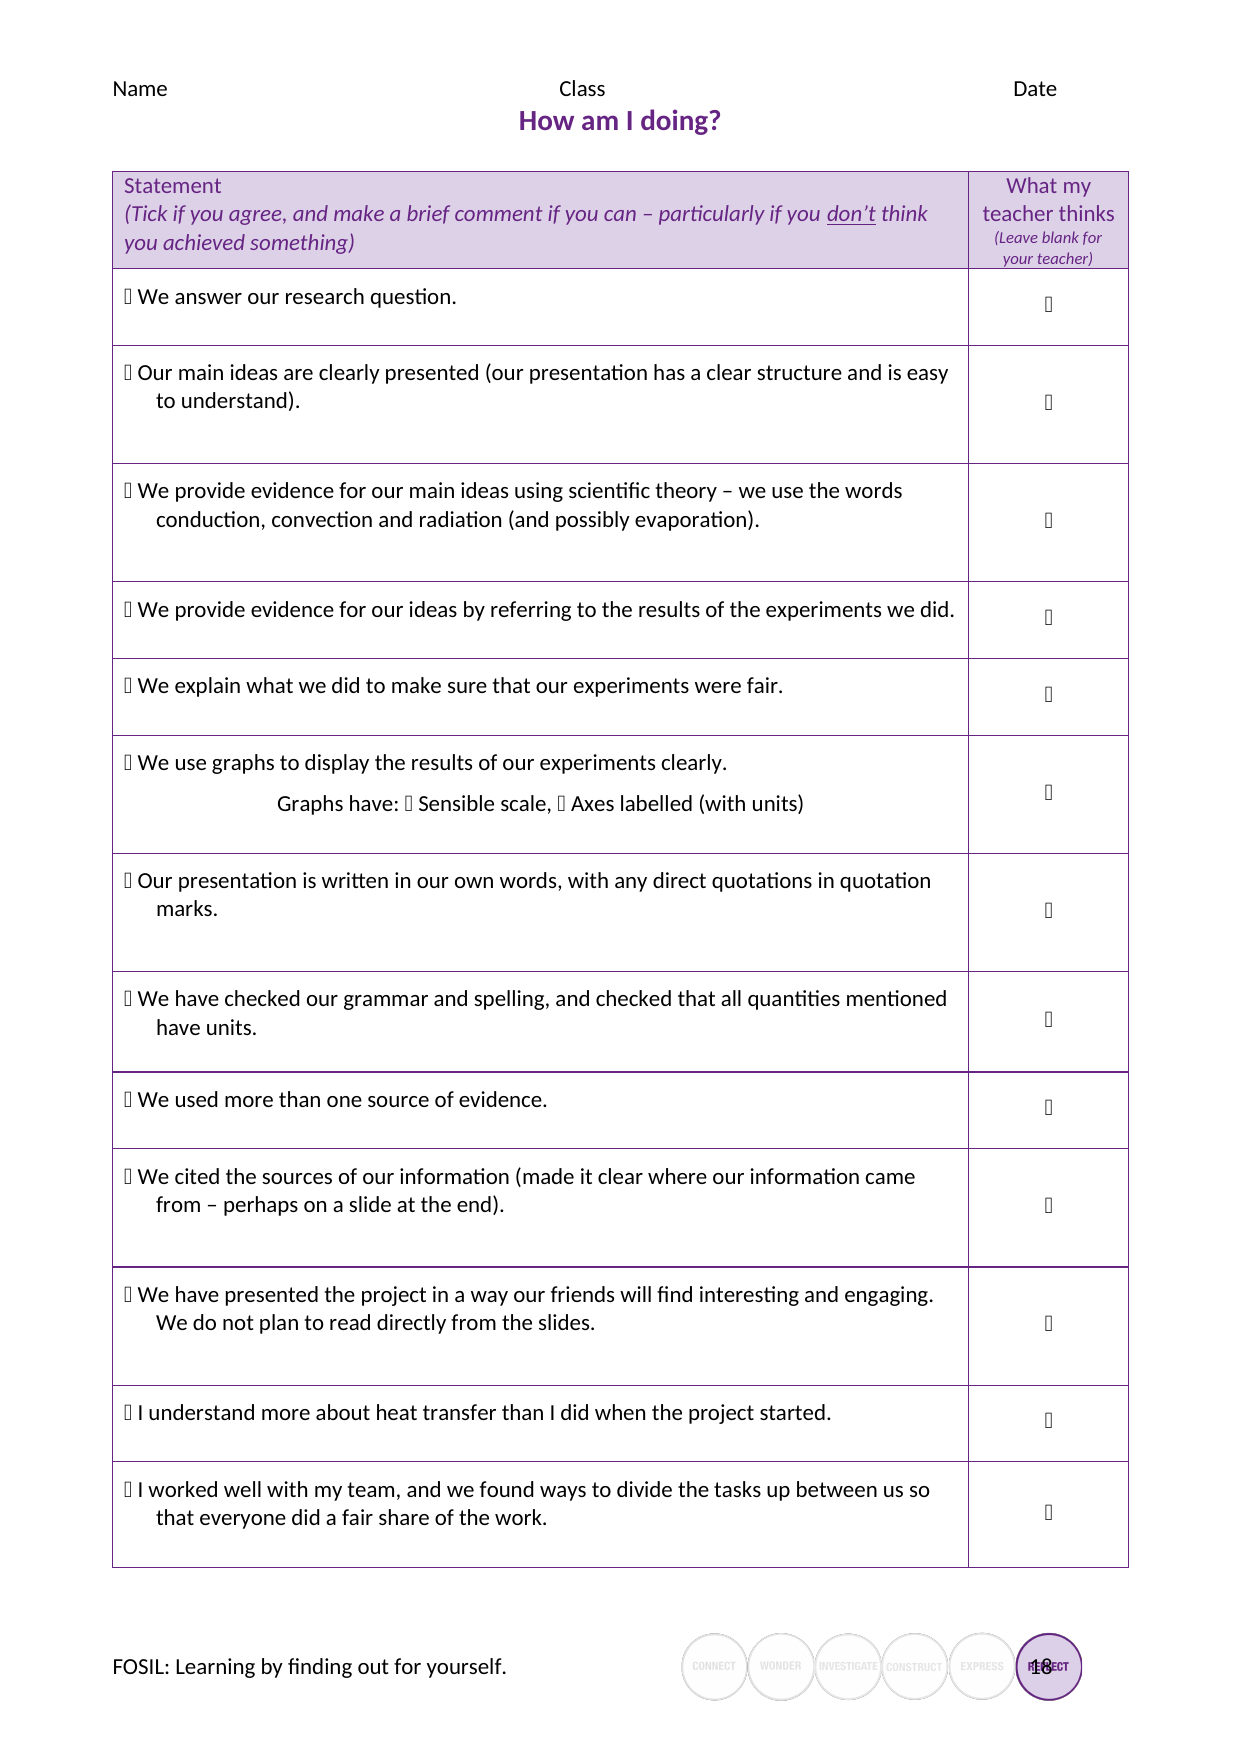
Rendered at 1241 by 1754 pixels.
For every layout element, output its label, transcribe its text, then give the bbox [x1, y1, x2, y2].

table_cell We provide evidence for our main ideas using scientific theory – we use the words conduction, convection and radiation (and possibly evaporation). [113, 464, 968, 581]
table_header What my teacher thinks (Leave blank for your teacher) [969, 172, 1128, 268]
table_cell We explain what we did to make sure that our experiments were fair. [113, 659, 968, 735]
table_cell I worked well with my team, and we found ways to divide the tasks up between us so that everyone did a fair share of the work. [113, 1462, 968, 1567]
table_cell [969, 1462, 1128, 1567]
table_cell [969, 464, 1128, 581]
table_cell We have presented the project in a way our friends will find interesting and engaging. We do not plan to read directly from the slides. [113, 1268, 968, 1384]
table_cell [969, 736, 1128, 853]
table_cell [969, 1073, 1128, 1148]
table_cell [969, 1149, 1128, 1266]
table_cell I understand more about heat transfer than I did when the project started. [113, 1386, 968, 1461]
table_cell We cited the sources of our information (made it clear where our information came from – perhaps on a slide at the end). [113, 1149, 968, 1266]
picture [681, 1631, 1083, 1702]
text How am I doing? [112, 102, 1128, 137]
table_cell We answer our research question. [113, 269, 968, 345]
table_cell [969, 659, 1128, 735]
table_cell [969, 854, 1128, 971]
table_cell [969, 269, 1128, 345]
table_cell We use graphs to display the results of our experiments clearly. Graphs have: Sensible scale, Axes labelled (with units) [113, 736, 968, 853]
table_cell We used more than one source of evidence. [113, 1073, 968, 1148]
table_cell [969, 346, 1128, 463]
table_cell [969, 1386, 1128, 1461]
table_cell We have checked our grammar and spelling, and checked that all quantities mentioned have units. [113, 972, 968, 1071]
table_cell Our presentation is written in our own words, with any direct quotations in quotation marks. [113, 854, 968, 971]
table_cell [969, 972, 1128, 1071]
table_cell [969, 1268, 1128, 1384]
table_cell Our main ideas are clearly presented (our presentation has a clear structure and is easy to understand). [113, 346, 968, 463]
table_header Statement (Tick if you agree, and make a brief comment if you can – particularly if you don’t think you achieved something) [113, 172, 968, 268]
table_cell We provide evidence for our ideas by referring to the results of the experiments we did. [113, 582, 968, 658]
table_cell [969, 582, 1128, 658]
